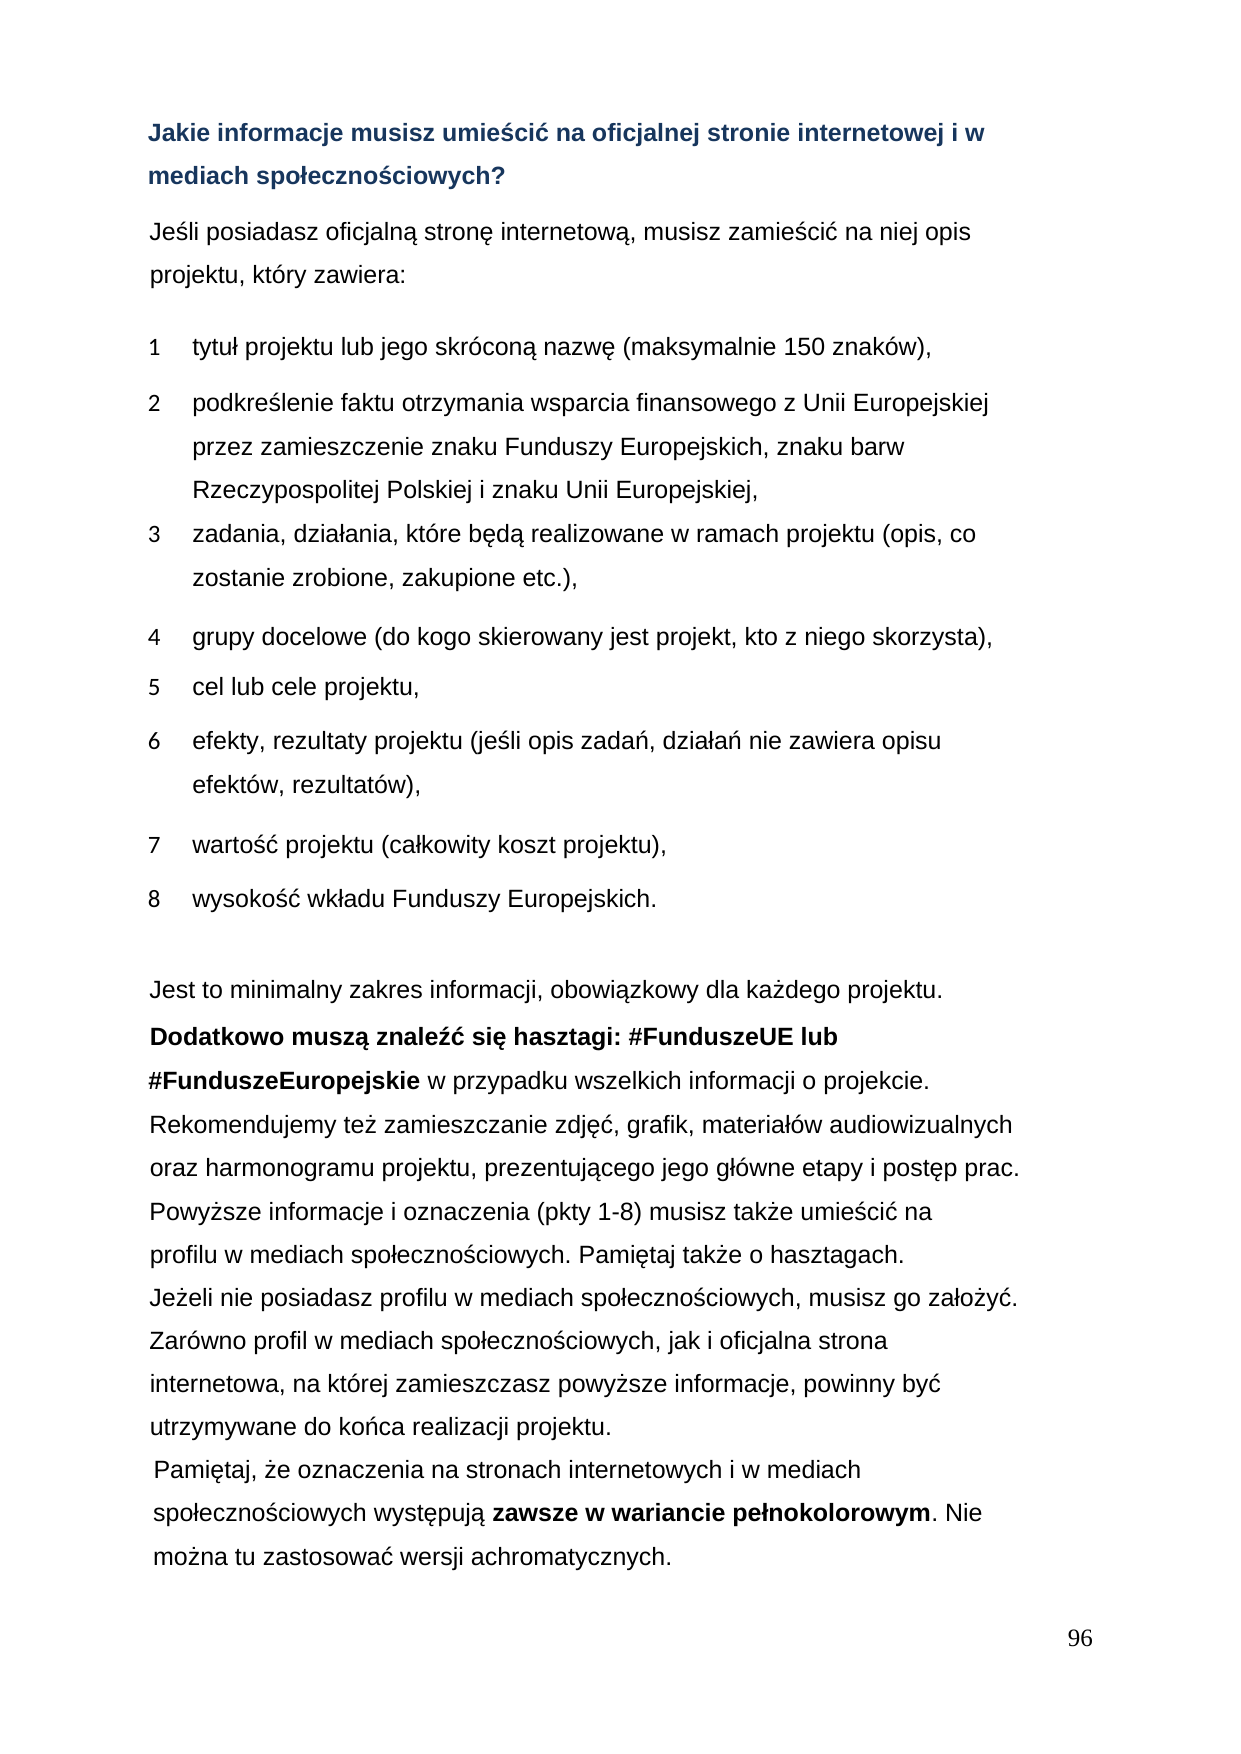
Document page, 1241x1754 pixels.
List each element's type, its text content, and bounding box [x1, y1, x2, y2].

text Jeśli posiadasz oficjalną stronę internetową, musisz zamieścić na niej opis projektu, który zawiera: [149, 217, 1030, 289]
text Jest to minimalny zakres informacji, obowiązkowy dla każdego projektu. [149, 975, 1030, 1003]
list wartość projektu (całkowity koszt projektu), [148, 829, 1030, 860]
list zadania, działania, które będą realizowane w ramach projektu (opis, co zostanie zrobione, zakupione etc.), [148, 518, 1030, 592]
list grupy docelowe (do kogo skierowany jest projekt, kto z niego skorzysta), [148, 621, 1030, 652]
list podkreślenie faktu otrzymania wsparcia finansowego z Unii Europejskiej przez zamieszczenie znaku Funduszy Europejskich, znaku barw Rzeczypospolitej Polskiej i znaku Unii Europejskiej, [148, 387, 1030, 503]
text Rekomendujemy też zamieszczanie zdjęć, grafik, materiałów audiowizualnych oraz harmonogramu projektu, prezentującego jego główne etapy i postęp prac. [149, 1110, 1030, 1182]
text Zarówno profil w mediach społecznościowych, jak i oficjalna strona internetowa, na której zamieszczasz powyższe informacje, powinny być utrzymywane do końca realizacji projektu. [149, 1326, 1009, 1441]
text Powyższe informacje i oznaczenia (pkty 1-8) musisz także umieścić na profilu w mediach społecznościowych. Pamiętaj także o hasztagach. [149, 1196, 964, 1268]
text Pamiętaj, że oznaczenia na stronach internetowych i w mediach społecznościowych występują zawsze w wariancie pełnokolorowym. Nie można tu zastosować wersji achromatycznych. [153, 1455, 1043, 1570]
list wysokość wkładu Funduszy Europejskich. [148, 883, 1030, 914]
list cel lub cele projektu, [148, 671, 1030, 701]
text Jeżeli nie posiadasz profilu w mediach społecznościowych, musisz go założyć. [149, 1283, 1030, 1311]
text Dodatkowo muszą znaleźć się hasztagi: #FunduszeUE lub [149, 1022, 1089, 1050]
list efekty, rezultaty projektu (jeśli opis zadań, działań nie zawiera opisu efektów, rezultatów), [148, 726, 1030, 799]
text Jakie informacje musisz umieścić na oficjalnej stronie internetowej i w mediach społecznościowych? [148, 118, 1031, 190]
list tytuł projektu lub jego skróconą nazwę (maksymalnie 150 znaków), [148, 331, 1030, 361]
text #FunduszeEuropejskie w przypadku wszelkich informacji o projekcie. [148, 1066, 1089, 1095]
